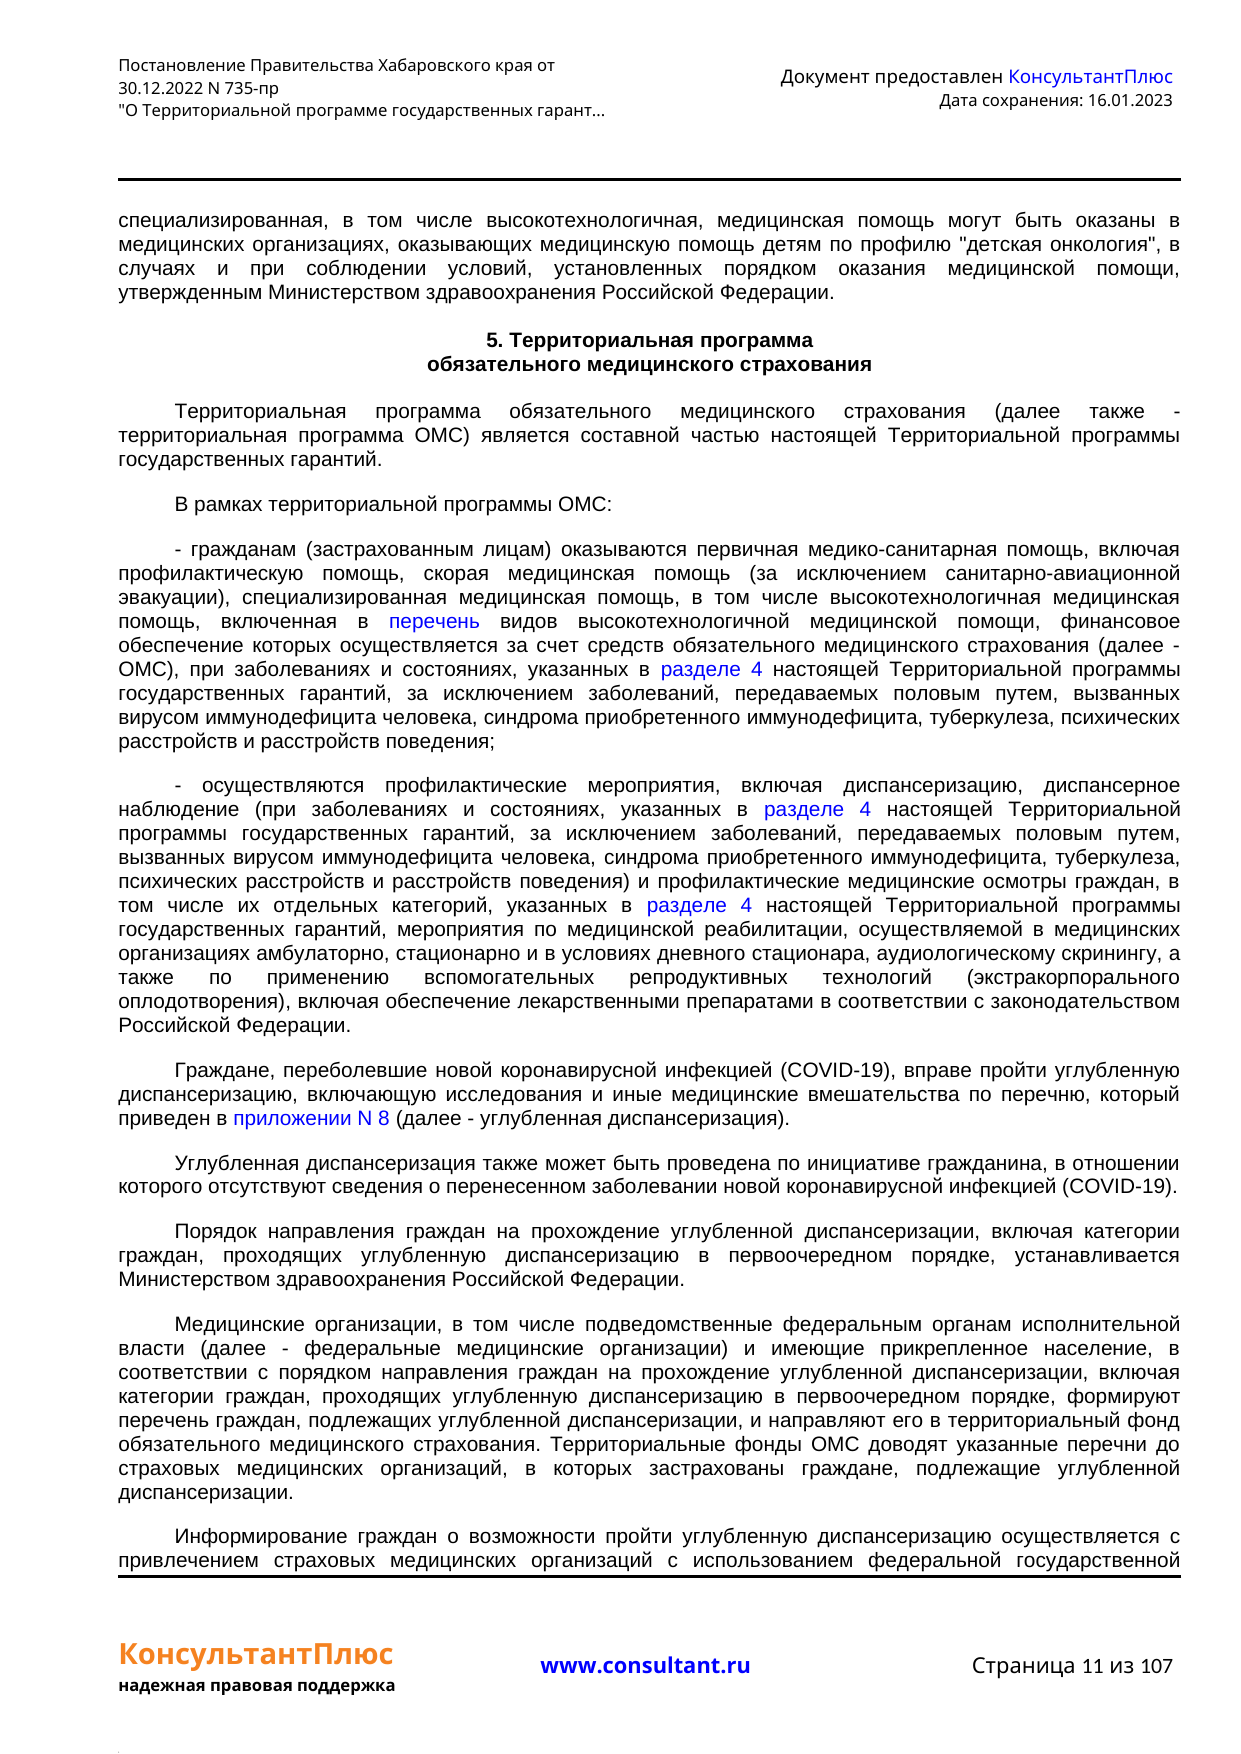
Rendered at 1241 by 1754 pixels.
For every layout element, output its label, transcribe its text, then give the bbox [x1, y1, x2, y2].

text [118, 208, 1181, 303]
text Углубленная диспансеризация также может быть проведена по инициативе гражданина, в отношении которого отсутствуют сведения о перенесенном заболевании новой коронавирусной инфекцией (COVID-19). [118, 1150, 1181, 1198]
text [118, 1524, 1181, 1572]
title 5. Территориальная программа [118, 327, 1181, 351]
text Медицинские организации, в том числе подведомственные федеральным органам исполнительной власти (далее - федеральные медицинские организации) и имеющие прикрепленное население, в соответствии с порядком направления граждан на прохождение углубленной диспансеризации, включая категории граждан, проходящих углубленную диспансеризацию в первоочередном порядке, формируют перечень граждан, подлежащих углубленной диспансеризации, и направляют его в территориальный фонд обязательного медицинского страхования. Территориальные фонды ОМС доводят указанные перечни до страховых медицинских организаций, в которых застрахованы граждане, подлежащие углубленной диспансеризации. [118, 1312, 1181, 1503]
text Порядок направления граждан на прохождение углубленной диспансеризации, включая категории граждан, проходящих углубленную диспансеризацию в первоочередном порядке, устанавливается Министерством здравоохранения Российской Федерации. [118, 1219, 1181, 1291]
text - осуществляются профилактические мероприятия, включая диспансеризацию, диспансерное наблюдение (при заболеваниях и состояниях, указанных в разделе 4 настоящей Территориальной программы государственных гарантий, за исключением заболеваний, передаваемых половым путем, вызванных вирусом иммунодефицита человека, синдрома приобретенного иммунодефицита, туберкулеза, психических расстройств и расстройств поведения) и профилактические медицинские осмотры граждан, в том числе их отдельных категорий, указанных в разделе 4 настоящей Территориальной программы государственных гарантий, мероприятия по медицинской реабилитации, осуществляемой в медицинских организациях амбулаторно, стационарно и в условиях дневного стационара, аудиологическому скринингу, а также по применению вспомогательных репродуктивных технологий (экстракорпорального оплодотворения), включая обеспечение лекарственными препаратами в соответствии с законодательством Российской Федерации. [118, 773, 1181, 1037]
text Граждане, переболевшие новой коронавирусной инфекцией (COVID-19), вправе пройти углубленную диспансеризацию, включающую исследования и иные медицинские вмешательства по перечню, который приведен в приложении N 8 (далее - углубленная диспансеризация). [118, 1058, 1181, 1129]
text - гражданам (застрахованным лицам) оказываются первичная медико-санитарная помощь, включая профилактическую помощь, скорая медицинская помощь (за исключением санитарно-авиационной эвакуации), специализированная медицинская помощь, в том числе высокотехнологичная медицинская помощь, включенная в перечень видов высокотехнологичной медицинской помощи, финансовое обеспечение которых осуществляется за счет средств обязательного медицинского страхования (далее - ОМС), при заболеваниях и состояниях, указанных в разделе 4 настоящей Территориальной программы государственных гарантий, за исключением заболеваний, передаваемых половым путем, вызванных вирусом иммунодефицита человека, синдрома приобретенного иммунодефицита, туберкулеза, психических расстройств и расстройств поведения; [118, 537, 1181, 752]
text В рамках территориальной программы ОМС: [118, 492, 1181, 516]
text Территориальная программа обязательного медицинского страхования (далее также - территориальная программа ОМС) является составной частью настоящей Территориальной программы государственных гарантий. [118, 399, 1181, 471]
title обязательного медицинского страхования [118, 351, 1181, 375]
